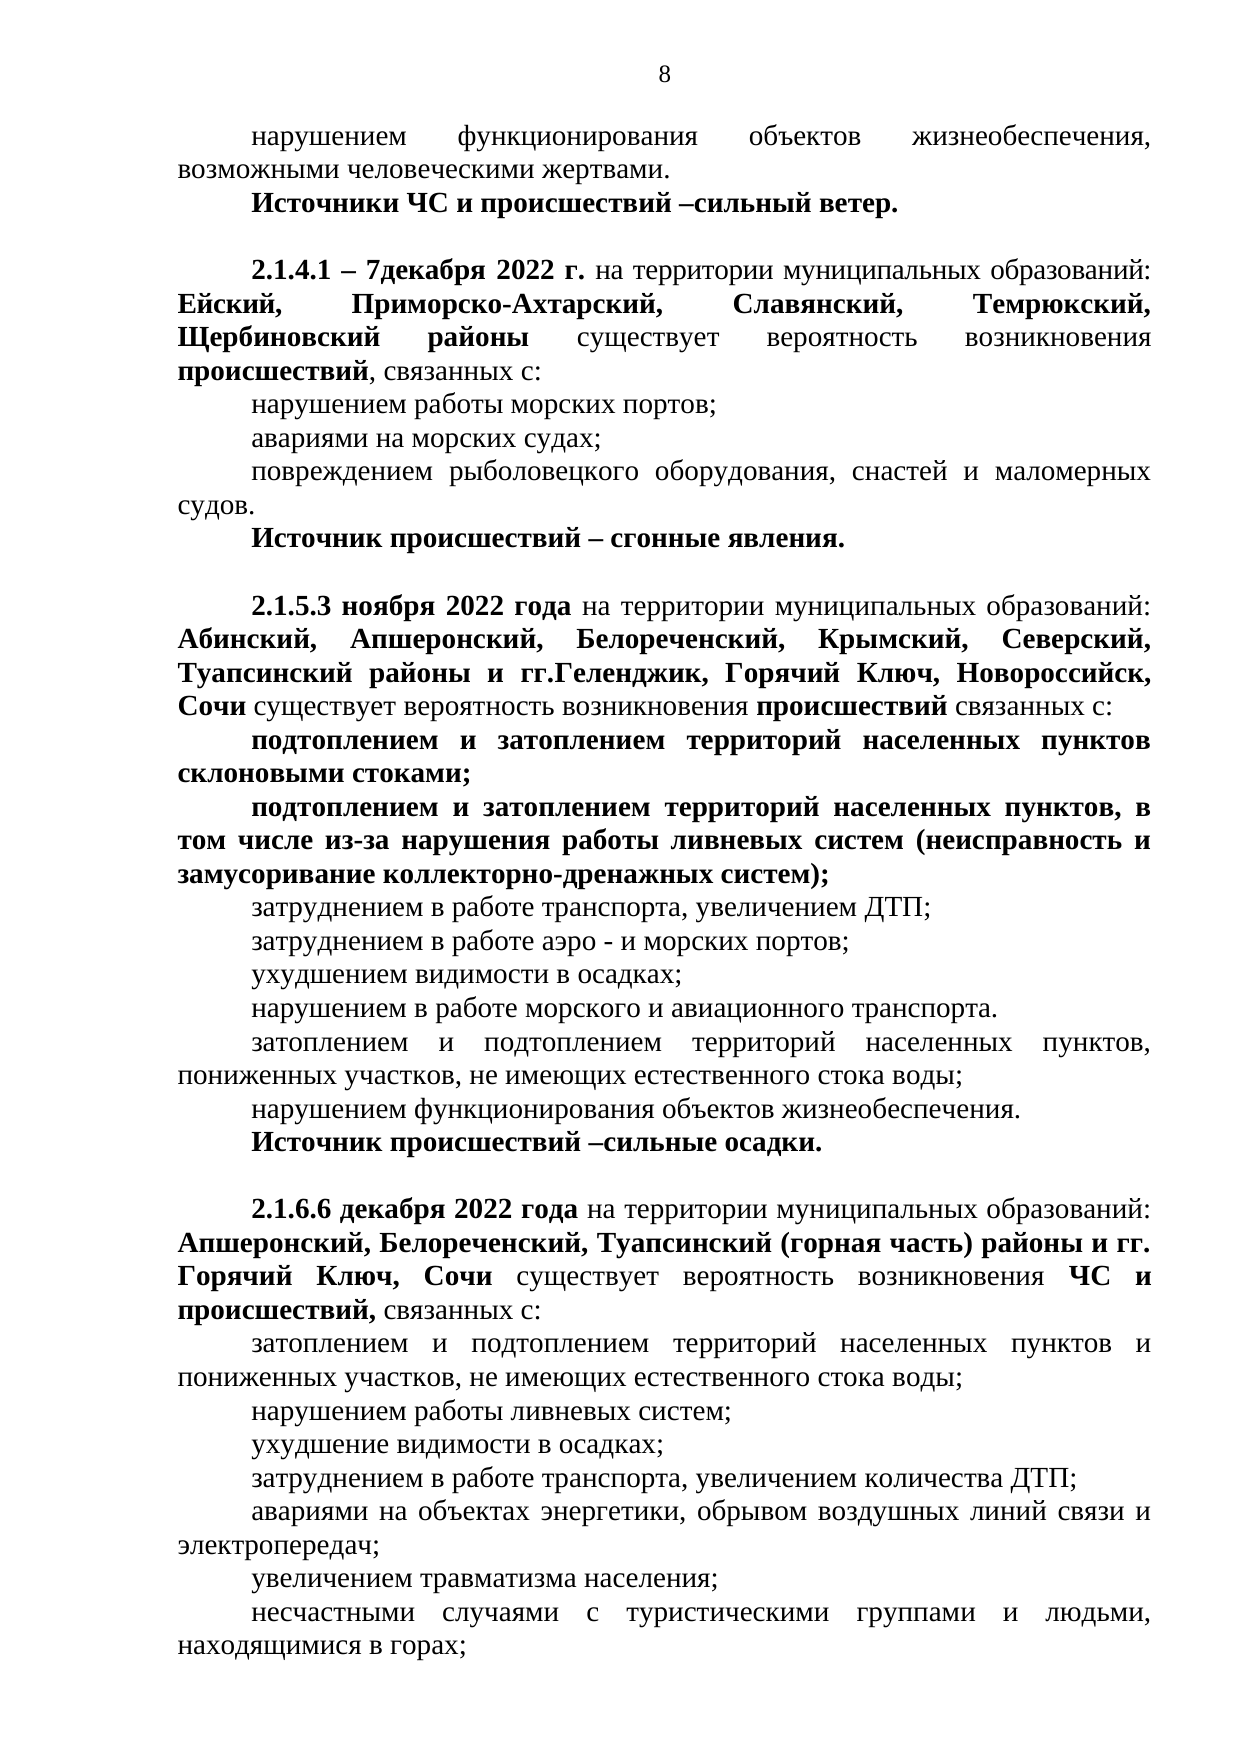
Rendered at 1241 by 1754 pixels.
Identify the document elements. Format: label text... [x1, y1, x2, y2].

text ухудшение видимости в осадках; [177, 1426, 1152, 1460]
text затруднением в работе транспорта, увеличением количества ДТП; [177, 1460, 1152, 1493]
text подтоплением и затоплением территорий населенных пунктов склоновыми стоками; [177, 722, 1152, 789]
text увеличением травматизма населения; [177, 1560, 1152, 1594]
text 2.1.4.1 – 7декабря 2022 г. на территории муниципальных образований: Ейский, Приморско-Ахтарский, Славянский, Темрюкский, Щербиновский районы существует вероятность возникновения происшествий, связанных с: [177, 252, 1152, 386]
text нарушением работы морских портов; [177, 386, 1152, 420]
text Источник происшествий –сильные осадки. [177, 1124, 1152, 1158]
text затруднением в работе аэро - и морских портов; [177, 923, 1152, 957]
text нарушением функционирования объектов жизнеобеспечения. [177, 1091, 1152, 1124]
text ухудшением видимости в осадках; [177, 957, 1152, 990]
text Источники ЧС и происшествий –сильный ветер. [177, 185, 1152, 219]
text авариями на морских судах; [177, 420, 1152, 453]
text авариями на объектах энергетики, обрывом воздушных линий связи и электропередач; [177, 1493, 1152, 1560]
text Источник происшествий – сгонные явления. [177, 521, 1152, 554]
text затруднением в работе транспорта, увеличением ДТП; [177, 889, 1152, 923]
text повреждением рыболовецкого оборудования, снастей и маломерных судов. [177, 453, 1152, 521]
text подтоплением и затоплением территорий населенных пунктов, в том числе из-за нарушения работы ливневых систем (неисправность и замусоривание коллекторно-дренажных систем); [177, 789, 1152, 889]
text 2.1.5.3 ноября 2022 года на территории муниципальных образований: Абинский, Апшеронский, Белореченский, Крымский, Северский, Туапсинский районы и гг.Геленджик, Горячий Ключ, Новороссийск, Сочи существует вероятность возникновения происшествий связанных с: [177, 588, 1152, 722]
text 2.1.6.6 декабря 2022 года на территории муниципальных образований: Апшеронский, Белореченский, Туапсинский (горная часть) районы и гг. Горячий Ключ, Сочи существует вероятность возникновения ЧС и происшествий, связанных с: [177, 1191, 1152, 1326]
text нарушением функционирования объектов жизнеобеспечения, возможными человеческими жертвами. [177, 118, 1152, 185]
text затоплением и подтоплением территорий населенных пунктов и пониженных участков, не имеющих естественного стока воды; [177, 1326, 1152, 1393]
text затоплением и подтоплением территорий населенных пунктов, пониженных участков, не имеющих естественного стока воды; [177, 1024, 1152, 1091]
text несчастными случаями с туристическими группами и людьми, находящимися в горах; [177, 1594, 1152, 1661]
text нарушением в работе морского и авиационного транспорта. [177, 990, 1152, 1024]
text нарушением работы ливневых систем; [177, 1393, 1152, 1426]
